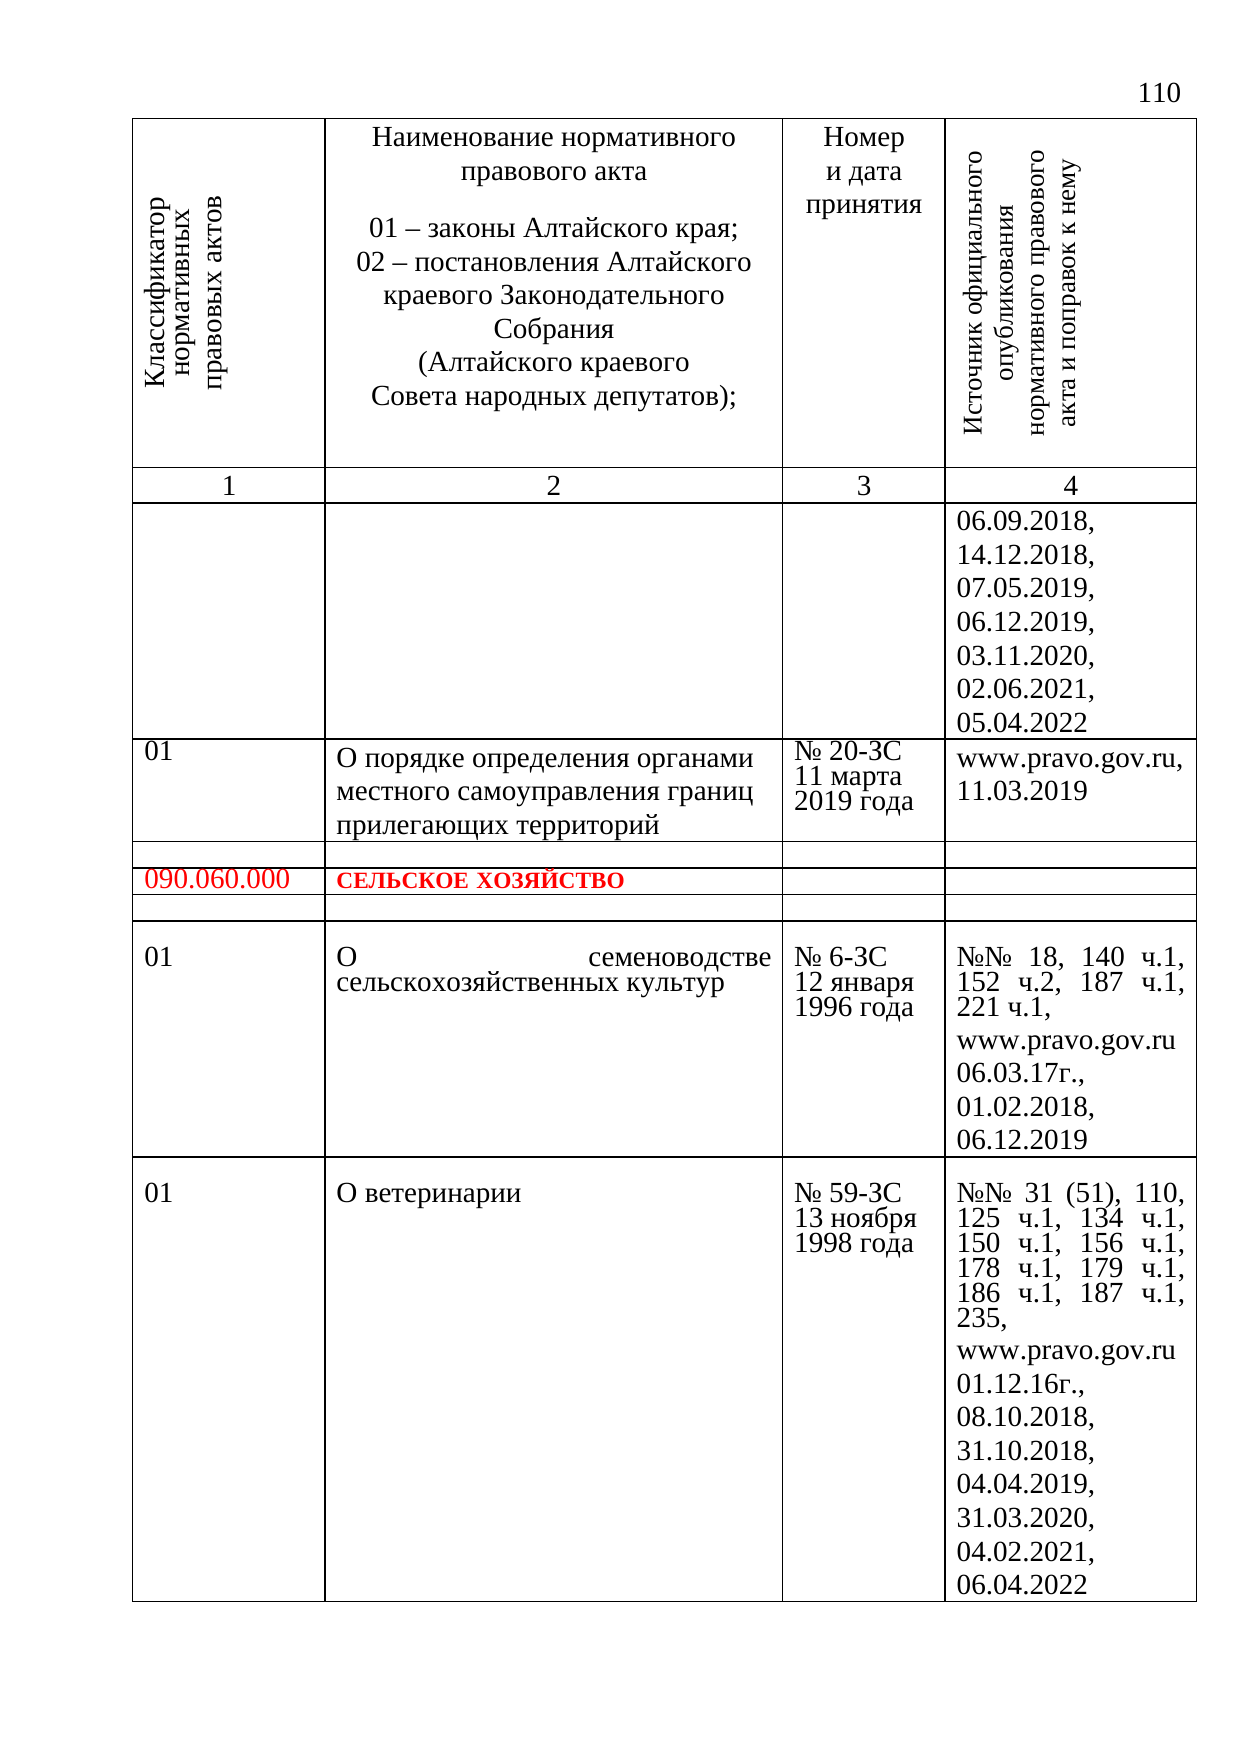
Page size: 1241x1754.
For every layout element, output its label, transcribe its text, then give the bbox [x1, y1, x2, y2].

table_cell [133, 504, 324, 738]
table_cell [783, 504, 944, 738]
table_cell 3 [783, 468, 944, 502]
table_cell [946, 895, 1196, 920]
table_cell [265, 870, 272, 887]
table_header Наименование нормативного правового акта 01 – законы Алтайского края; 02 – постановления Алтайского краевого Законодательного Собрания (Алтайского краевого Совета народных депутатов); [326, 119, 782, 467]
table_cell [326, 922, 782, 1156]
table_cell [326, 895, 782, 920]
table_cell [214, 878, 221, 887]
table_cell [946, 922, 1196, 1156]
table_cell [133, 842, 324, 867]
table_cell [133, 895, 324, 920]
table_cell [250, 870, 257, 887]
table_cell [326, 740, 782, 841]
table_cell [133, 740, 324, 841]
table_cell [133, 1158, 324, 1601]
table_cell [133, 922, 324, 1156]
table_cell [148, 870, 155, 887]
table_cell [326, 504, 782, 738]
table_header Классификатор нормативных правовых актов [133, 119, 324, 467]
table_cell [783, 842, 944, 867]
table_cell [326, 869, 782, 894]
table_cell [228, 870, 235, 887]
table_cell 1 [133, 468, 324, 502]
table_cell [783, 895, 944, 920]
table_header Источник официального опубликования нормативного правового акта и поправок к нему [946, 119, 1196, 467]
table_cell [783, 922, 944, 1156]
table_header Номер и дата принятия [783, 119, 944, 467]
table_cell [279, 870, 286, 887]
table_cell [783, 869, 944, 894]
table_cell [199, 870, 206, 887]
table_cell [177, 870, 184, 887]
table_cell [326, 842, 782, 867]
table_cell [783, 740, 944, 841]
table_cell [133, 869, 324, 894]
table_cell 4 [946, 468, 1196, 502]
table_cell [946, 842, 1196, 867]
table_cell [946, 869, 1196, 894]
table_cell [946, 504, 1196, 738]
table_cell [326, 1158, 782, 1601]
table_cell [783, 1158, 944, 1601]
table_cell 2 [326, 468, 782, 502]
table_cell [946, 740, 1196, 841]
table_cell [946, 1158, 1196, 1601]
